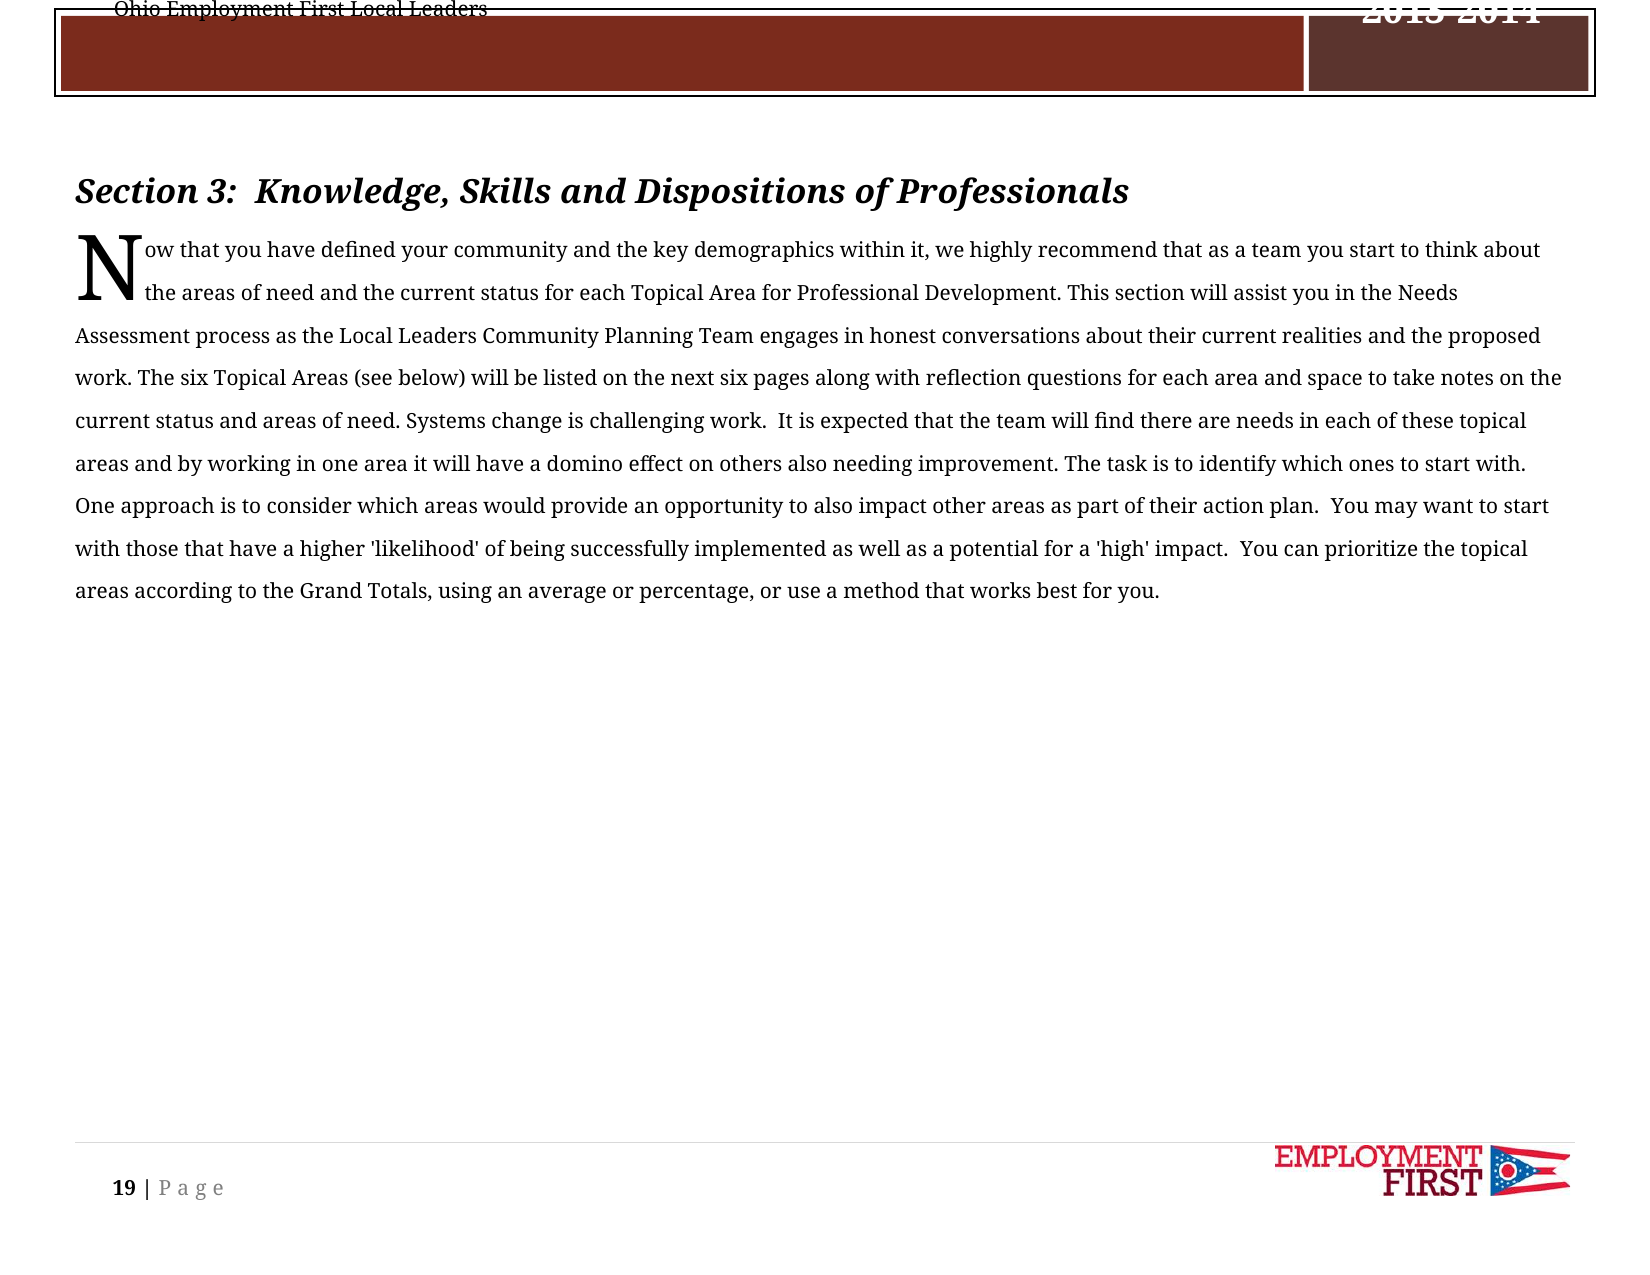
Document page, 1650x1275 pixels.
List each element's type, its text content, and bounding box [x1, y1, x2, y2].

picture [1275, 1145, 1571, 1196]
subtitle Section 3: Knowledge, Skills and Dispositions of Professionals [75, 167, 1575, 213]
text ow that you have defined your community and the key demographics within it, we highly recommend that as a team you start to think about the areas of need and the current status for each Topical Area for Professional Development. This section will assist you in the Needs Assessment process as the Local Leaders Community Planning Team engages in honest conversations about their current realities and the proposed work. The six Topical Areas (see below) will be listed on the next six pages along with reflection questions for each area and space to take notes on the current status and areas of need. Systems change is challenging work. It is expected that the team will find there are needs in each of these topical areas and by working in one area it will have a domino effect on others also needing improvement. The task is to identify which ones to start with. One approach is to consider which areas would provide an opportunity to also impact other areas as part of their action plan. You may want to start with those that have a higher 'likelihood' of being successfully implemented as well as a potential for a 'high' impact. You can prioritize the topical areas according to the Grand Totals, using an average or percentage, or use a method that works best for you. [75, 236, 1575, 605]
